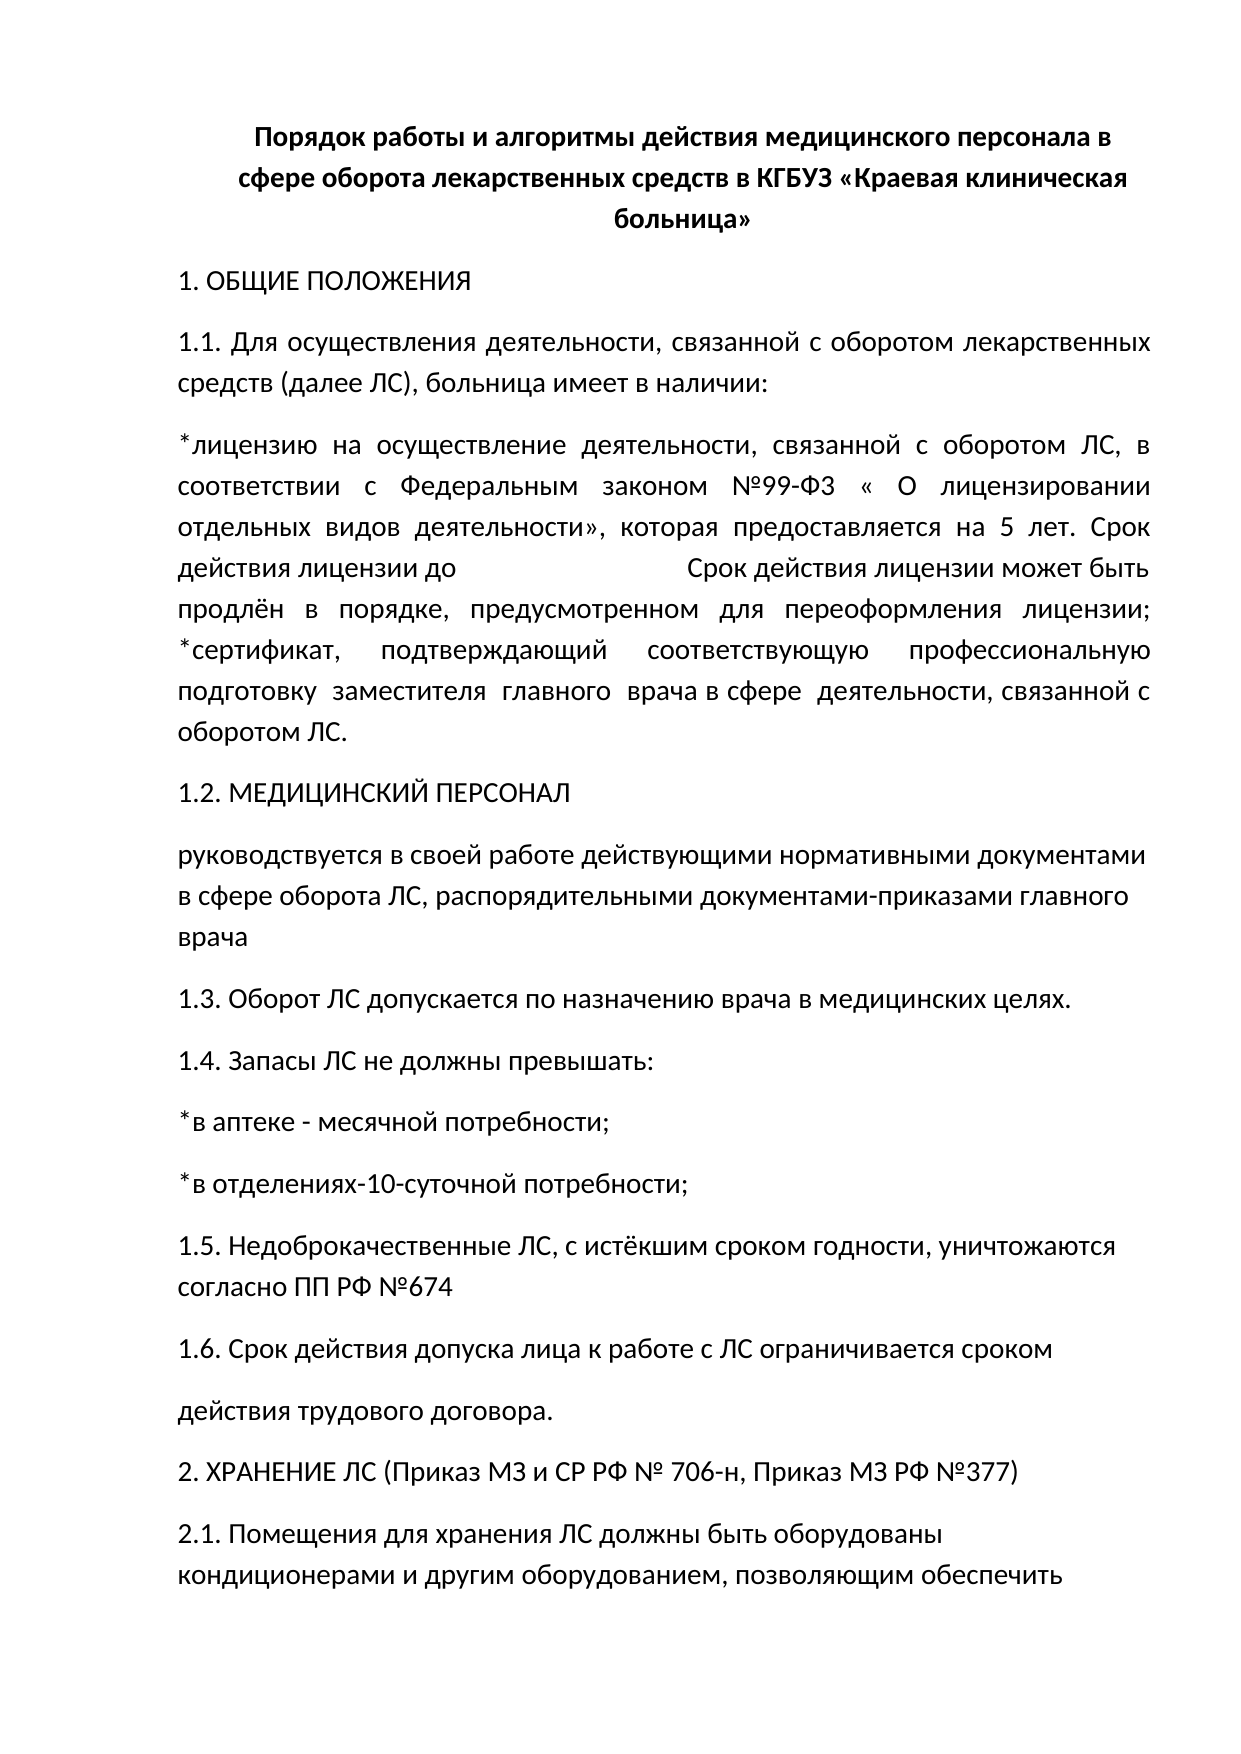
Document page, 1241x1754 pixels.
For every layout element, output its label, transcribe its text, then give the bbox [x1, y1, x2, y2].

text 1.2. МЕДИЦИНСКИЙ ПЕРСОНАЛ [177, 774, 1152, 810]
text 1.3. Оборот ЛС допускается по назначению врача в медицинских целях. [177, 980, 1152, 1016]
text действия трудового договора. [177, 1392, 1152, 1427]
text 1.1. Для осуществления деятельности, связанной с оборотом лекарственных средств (далее ЛС), больница имеет в наличии: [177, 323, 1152, 400]
text *в отделениях-10-суточной потребности; [177, 1165, 1152, 1201]
text 2. ХРАНЕНИЕ ЛС (Приказ МЗ и СР РФ № 706-н, Приказ МЗ РФ №377) [177, 1453, 1152, 1489]
text *лицензию на осуществление деятельности, связанной с оборотом ЛС, в соответствии с Федеральным законом №99-Ф3 « О лицензировании отдельных видов деятельности», которая предоставляется на 5 лет. Срок действия лицензии до Срок действия лицензии может быть продлён в порядке, предусмотренном для переоформления лицензии; *сертификат, подтверждающий соответствующую профессиональную подготовку заместителя главного врача в сфере деятельности, связанной с оборотом ЛС. [177, 426, 1152, 748]
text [177, 1515, 1152, 1592]
text 1.6. Срок действия допуска лица к работе с ЛС ограничивается сроком [177, 1330, 1152, 1365]
text *в аптеке - месячной потребности; [177, 1103, 1152, 1139]
text 1.5. Недоброкачественные ЛС, с истёкшим сроком годности, уничтожаются согласно ПП РФ №674 [177, 1227, 1152, 1304]
text руководствуется в своей работе действующими нормативными документами в сфере оборота ЛС, распорядительными документами-приказами главного врача [177, 836, 1152, 954]
text 1.4. Запасы ЛС не должны превышать: [177, 1042, 1152, 1077]
text Порядок работы и алгоритмы действия медицинского персонала в сфере оборота лекарственных средств в КГБУЗ «Краевая клиническая больница» [215, 118, 1152, 236]
text 1. ОБЩИЕ ПОЛОЖЕНИЯ [177, 262, 1152, 297]
